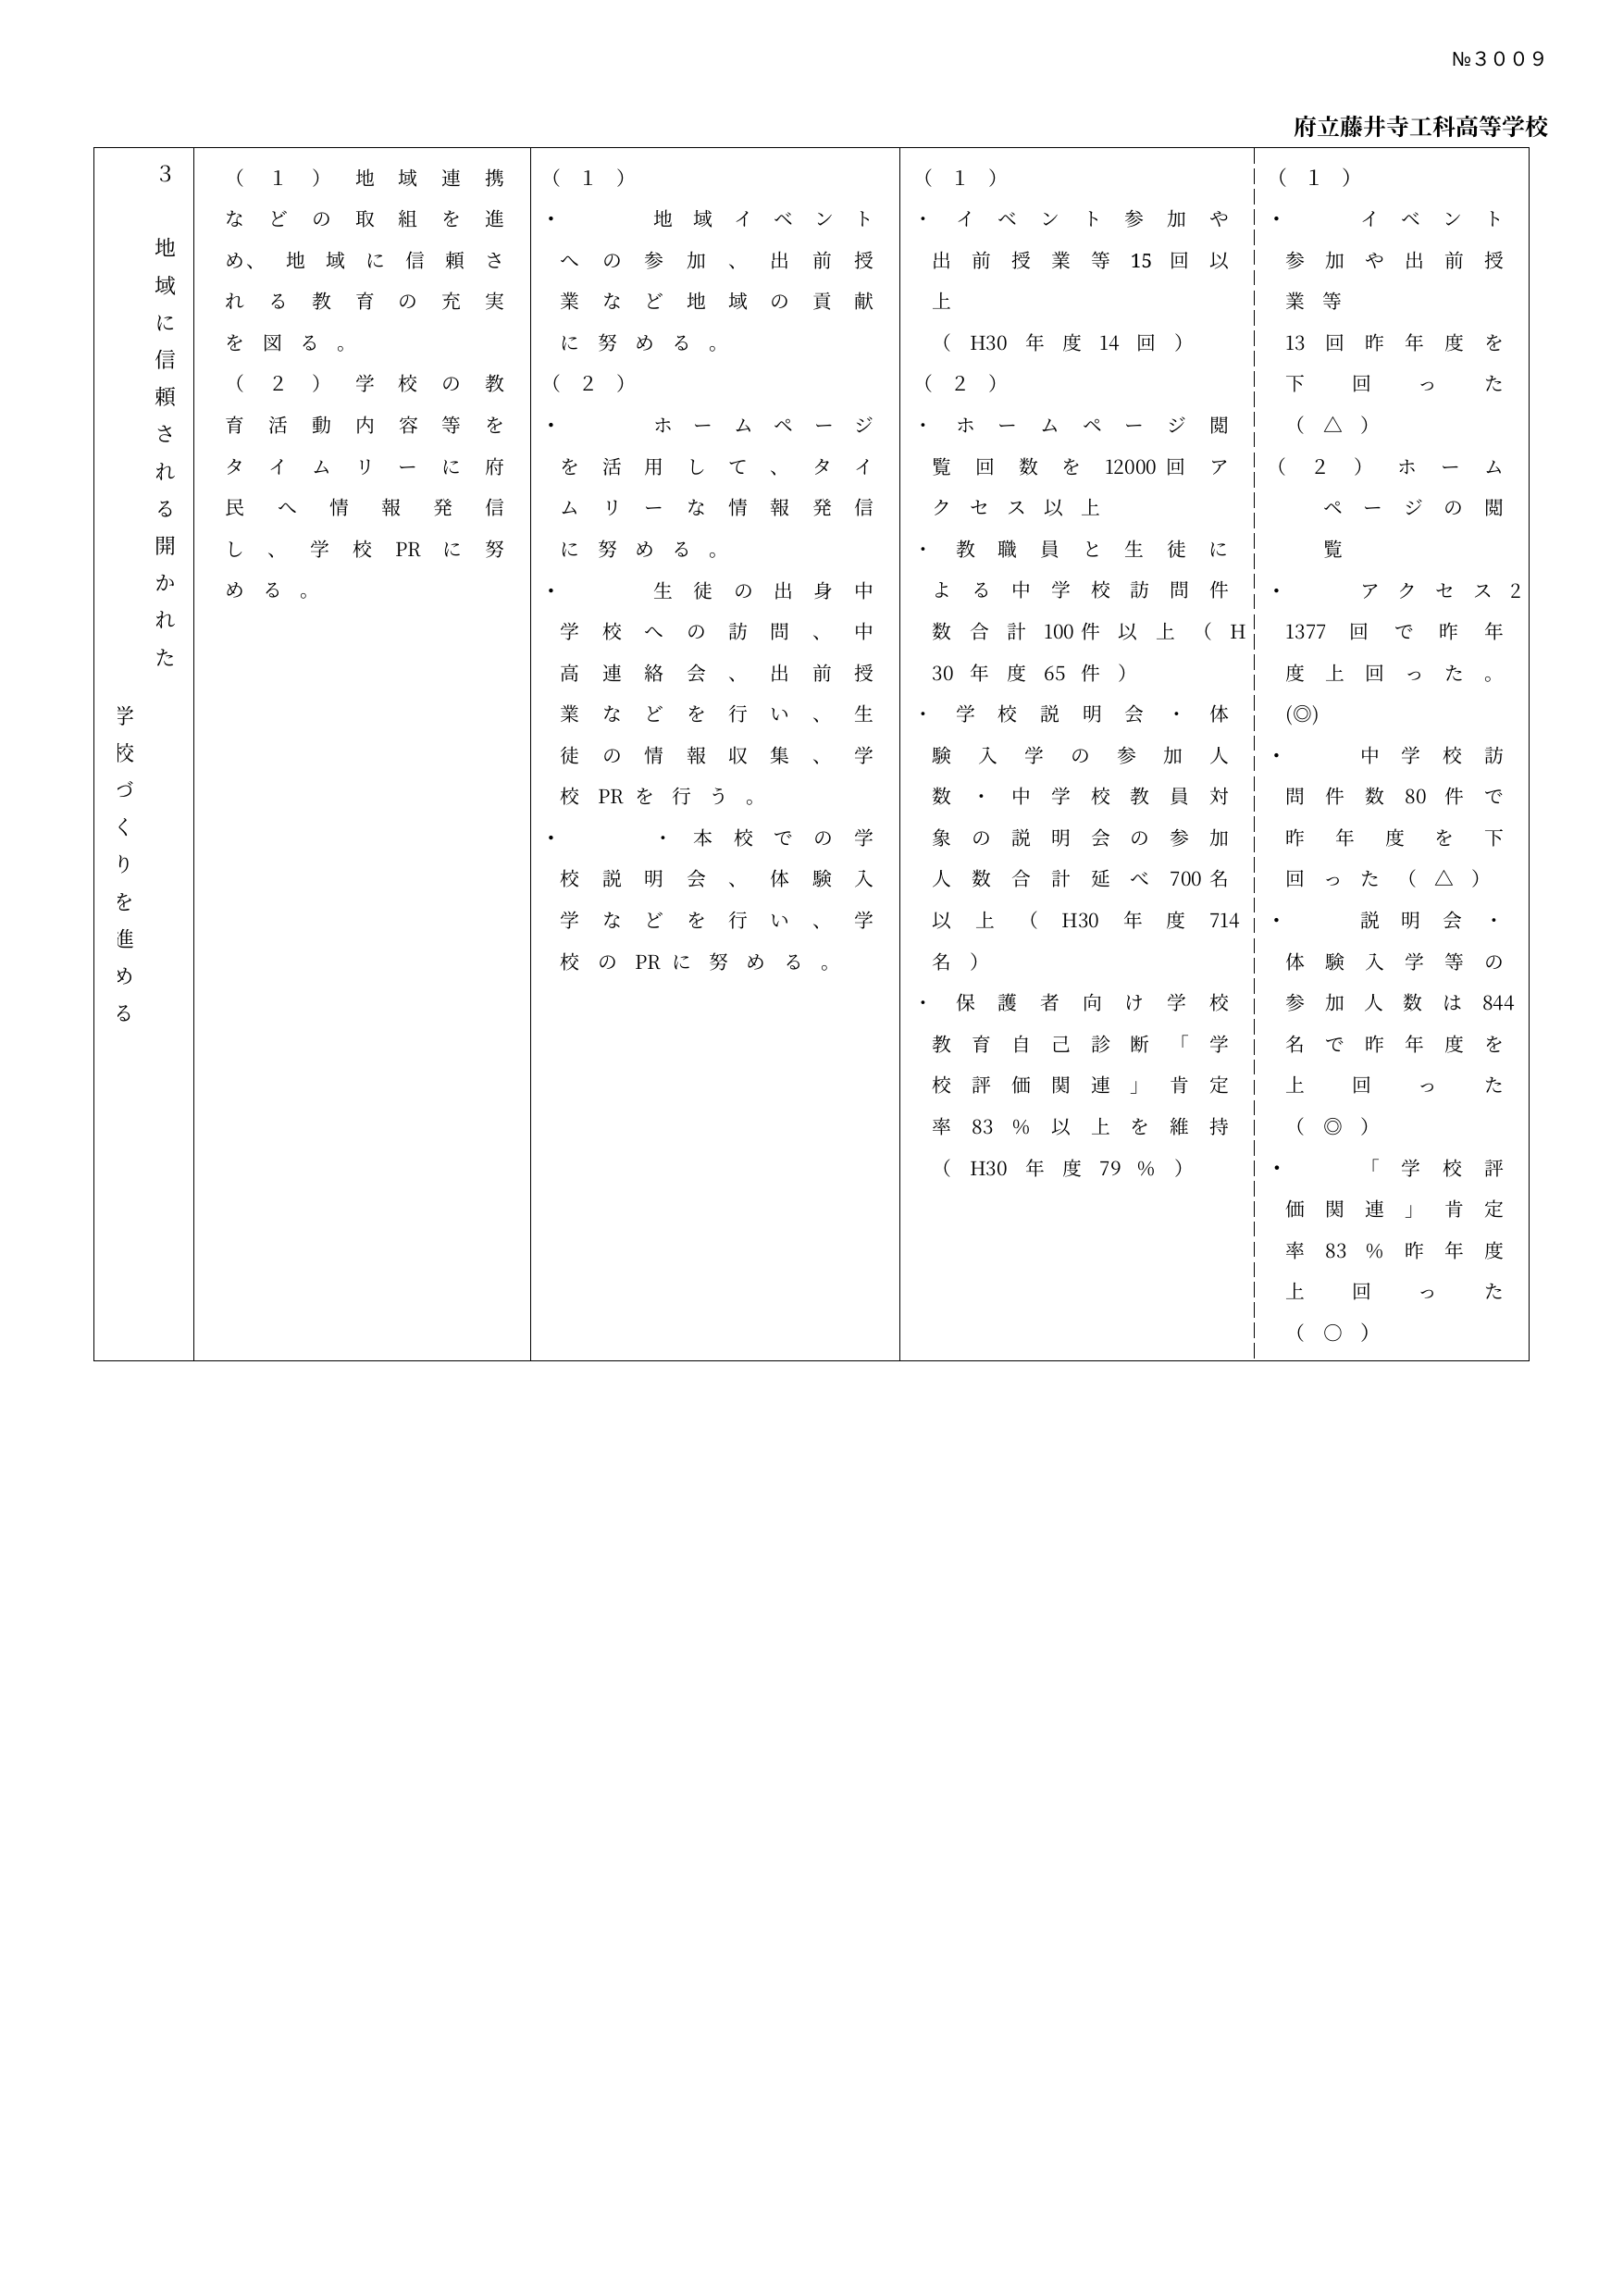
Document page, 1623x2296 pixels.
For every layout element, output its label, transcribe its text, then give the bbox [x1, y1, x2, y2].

table_cell （１） イベント参加や出前授業等 13回昨年度を下回った（△） （２）ホームページの閲覧 アクセス21377回で昨年度上回った。(◎) 中学校訪問件数80件で昨年度を下回った（△） 説明会・体験入学等の参加人数は844 名で昨年度を上回った（◎） 「学校評価関連」肯定率83％昨年度上回った（○） [1255, 148, 1529, 1360]
table_cell （１）地域連携などの取組を進め、地域に信頼される教育の充実を図る。 （２）学校の教育活動内容等をタイムリーに府民へ情報発信し、学校PR に努める。 [194, 148, 530, 1360]
table_cell （１） 地域イベントへの参加、出前授業など地域の貢献に努める。 （２） ホームページを活用して、タイムリーな情報発信に努める。 生徒の出身中学校への訪問、中高連絡会、出前授業などを行い、生徒の情報収集、学校PRを行う。 ・本校での学校説明会、体験入学などを行い、学校のPRに努める。 [531, 148, 899, 1360]
table_cell （１） ・イベント参加や出前授業等15回以上 （H30年度14 回） （２） ・ホームページ閲覧回数を12000回アクセス以上 ・教職員と生徒による中学校訪問件数合計100件以上（H30年度65件） ・学校説明会・体験入学の参加人数・中学校教員対象の説明会の参加人数合計延べ700名以上（H30年度714名） ・保護者向け学校教育自己診断「学校評価関連」肯定率83％以上を維持（H30年度79％） [900, 148, 1255, 1360]
table_cell ３ 地域に信頼される開かれた 学校づくりを進める [94, 148, 193, 1360]
